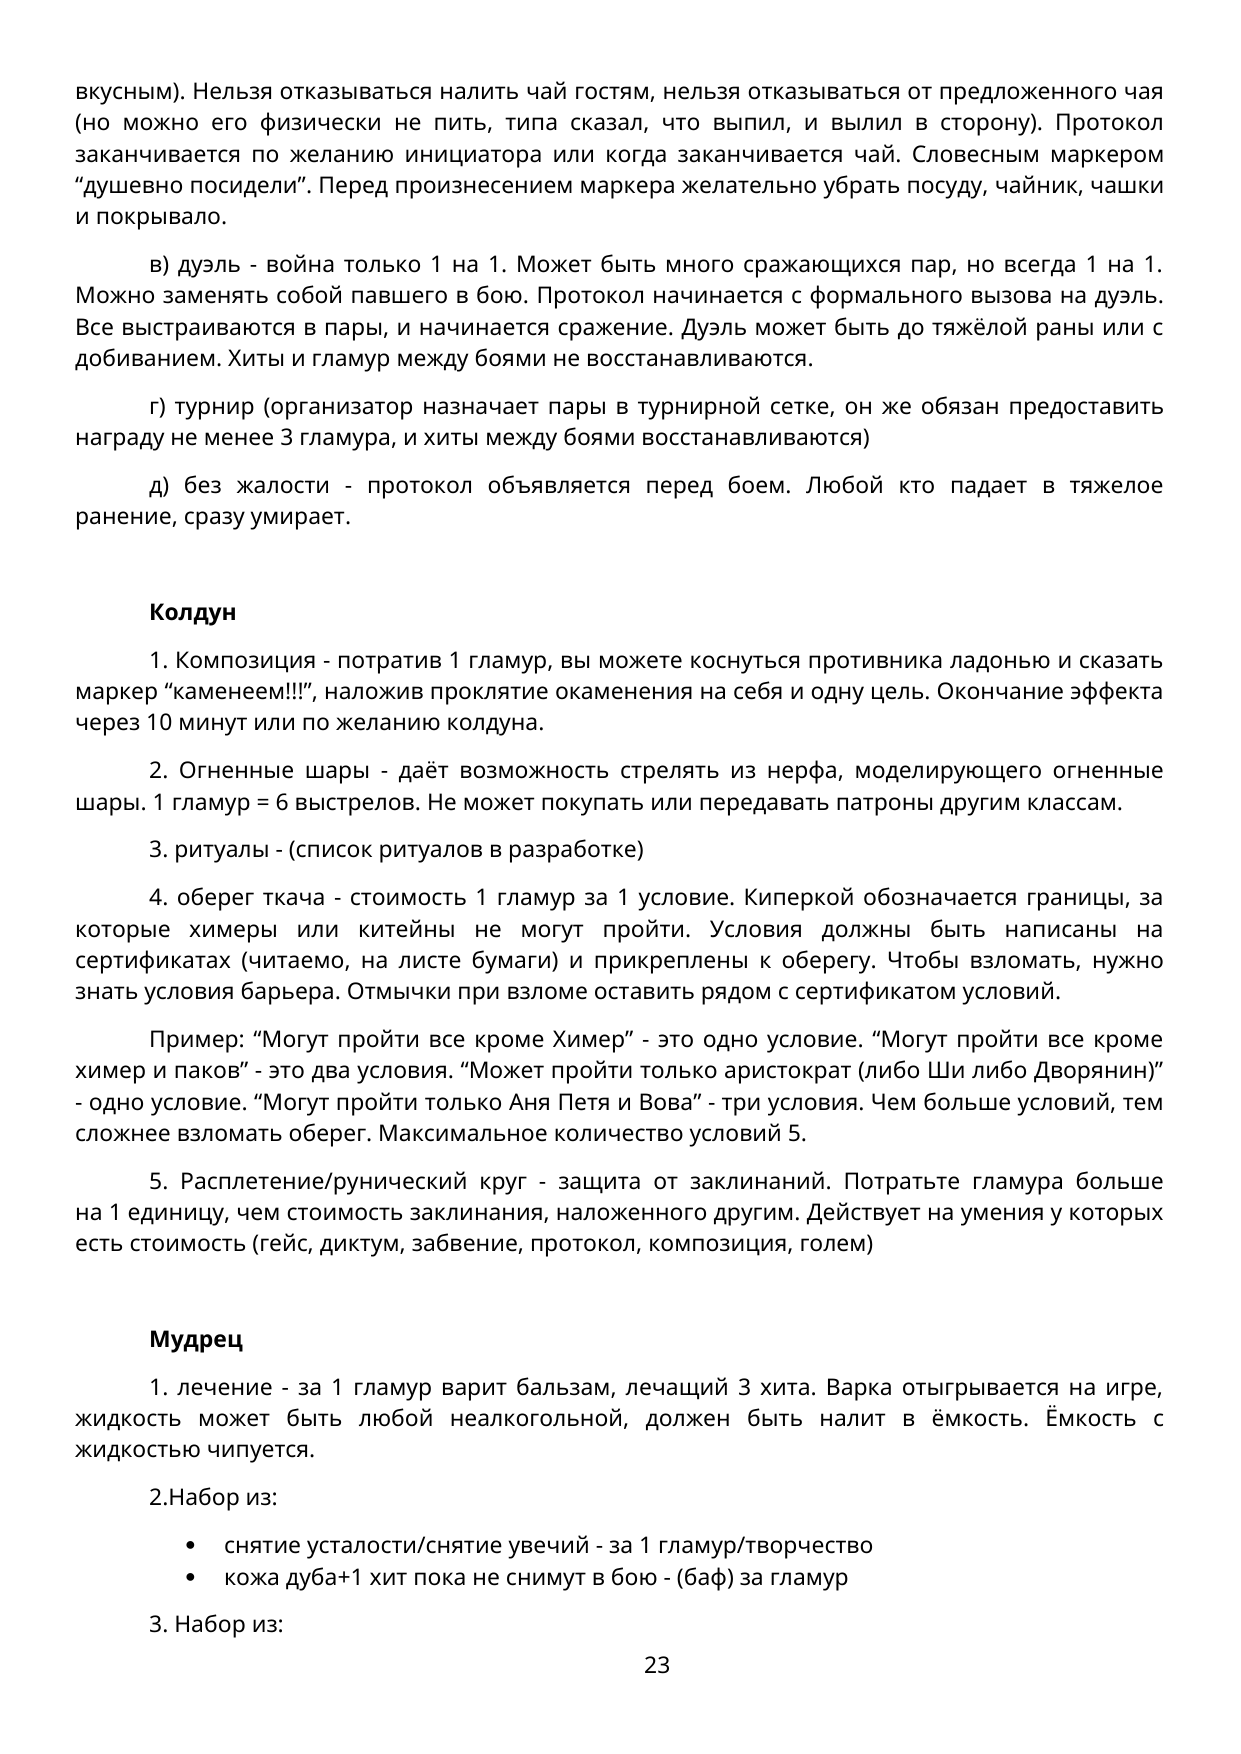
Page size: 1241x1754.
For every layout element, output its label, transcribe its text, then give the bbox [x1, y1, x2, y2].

text г) турнир (организатор назначает пары в турнирной сетке, он же обязан предоставить награду не менее 3 гламура, и хиты между боями восстанавливаются) [75, 389, 1165, 452]
text 3. Набор из: [75, 1608, 1165, 1639]
text 3. ритуалы - (список ритуалов в разработке) [75, 833, 1165, 864]
text Мудрец [75, 1323, 1165, 1354]
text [75, 75, 1165, 231]
text 5. Расплетение/рунический круг - защита от заклинаний. Потратьте гламура больше на 1 единицу, чем стоимость заклинания, наложенного другим. Действует на умения у которых есть стоимость (гейс, диктум, забвение, протокол, композиция, голем) [75, 1164, 1165, 1258]
text 1. Композиция - потратив 1 гламур, вы можете коснуться противника ладонью и сказать маркер “каменеем!!!”, наложив проклятие окаменения на себя и одну цель. Окончание эффекта через 10 минут или по желанию колдуна. [75, 644, 1165, 737]
text 2.Набор из: [75, 1481, 1165, 1512]
text 4. оберег ткача - стоимость 1 гламур за 1 условие. Киперкой обозначается границы, за которые химеры или китейны не могут пройти. Условия должны быть написаны на сертификатах (читаемо, на листе бумаги) и прикреплены к оберегу. Чтобы взломать, нужно знать условия барьера. Отмычки при взломе оставить рядом с сертификатом условий. [75, 881, 1165, 1006]
text в) дуэль - война только 1 на 1. Может быть много сражающихся пар, но всегда 1 на 1. Можно заменять собой павшего в бою. Протокол начинается с формального вызова на дуэль. Все выстраиваются в пары, и начинается сражение. Дуэль может быть до тяжёлой раны или с добиванием. Хиты и гламур между боями не восстанавливаются. [75, 248, 1165, 373]
text 2. Огненные шары - даёт возможность стрелять из нерфа, моделирующего огненные шары. 1 гламур = 6 выстрелов. Не может покупать или передавать патроны другим классам. [75, 754, 1165, 817]
list кожа дуба+1 хит пока не снимут в бою - (баф) за гламур [186, 1560, 1165, 1592]
text 1. лечение - за 1 гламур варит бальзам, лечащий 3 хита. Варка отыгрывается на игре, жидкость может быть любой неалкогольной, должен быть налит в ёмкость. Ёмкость с жидкостью чипуется. [75, 1371, 1165, 1464]
text Пример: “Могут пройти все кроме Химер” - это одно условие. “Могут пройти все кроме химер и паков” - это два условия. “Может пройти только аристократ (либо Ши либо Дворянин)” - одно условие. “Могут пройти только Аня Петя и Вова” - три условия. Чем больше условий, тем сложнее взломать оберег. Максимальное количество условий 5. [75, 1023, 1165, 1148]
text д) без жалости - протокол объявляется перед боем. Любой кто падает в тяжелое ранение, сразу умирает. [75, 469, 1165, 531]
list снятие усталости/снятие увечий - за 1 гламур/творчество [186, 1529, 1165, 1560]
text Колдун [75, 596, 1165, 627]
